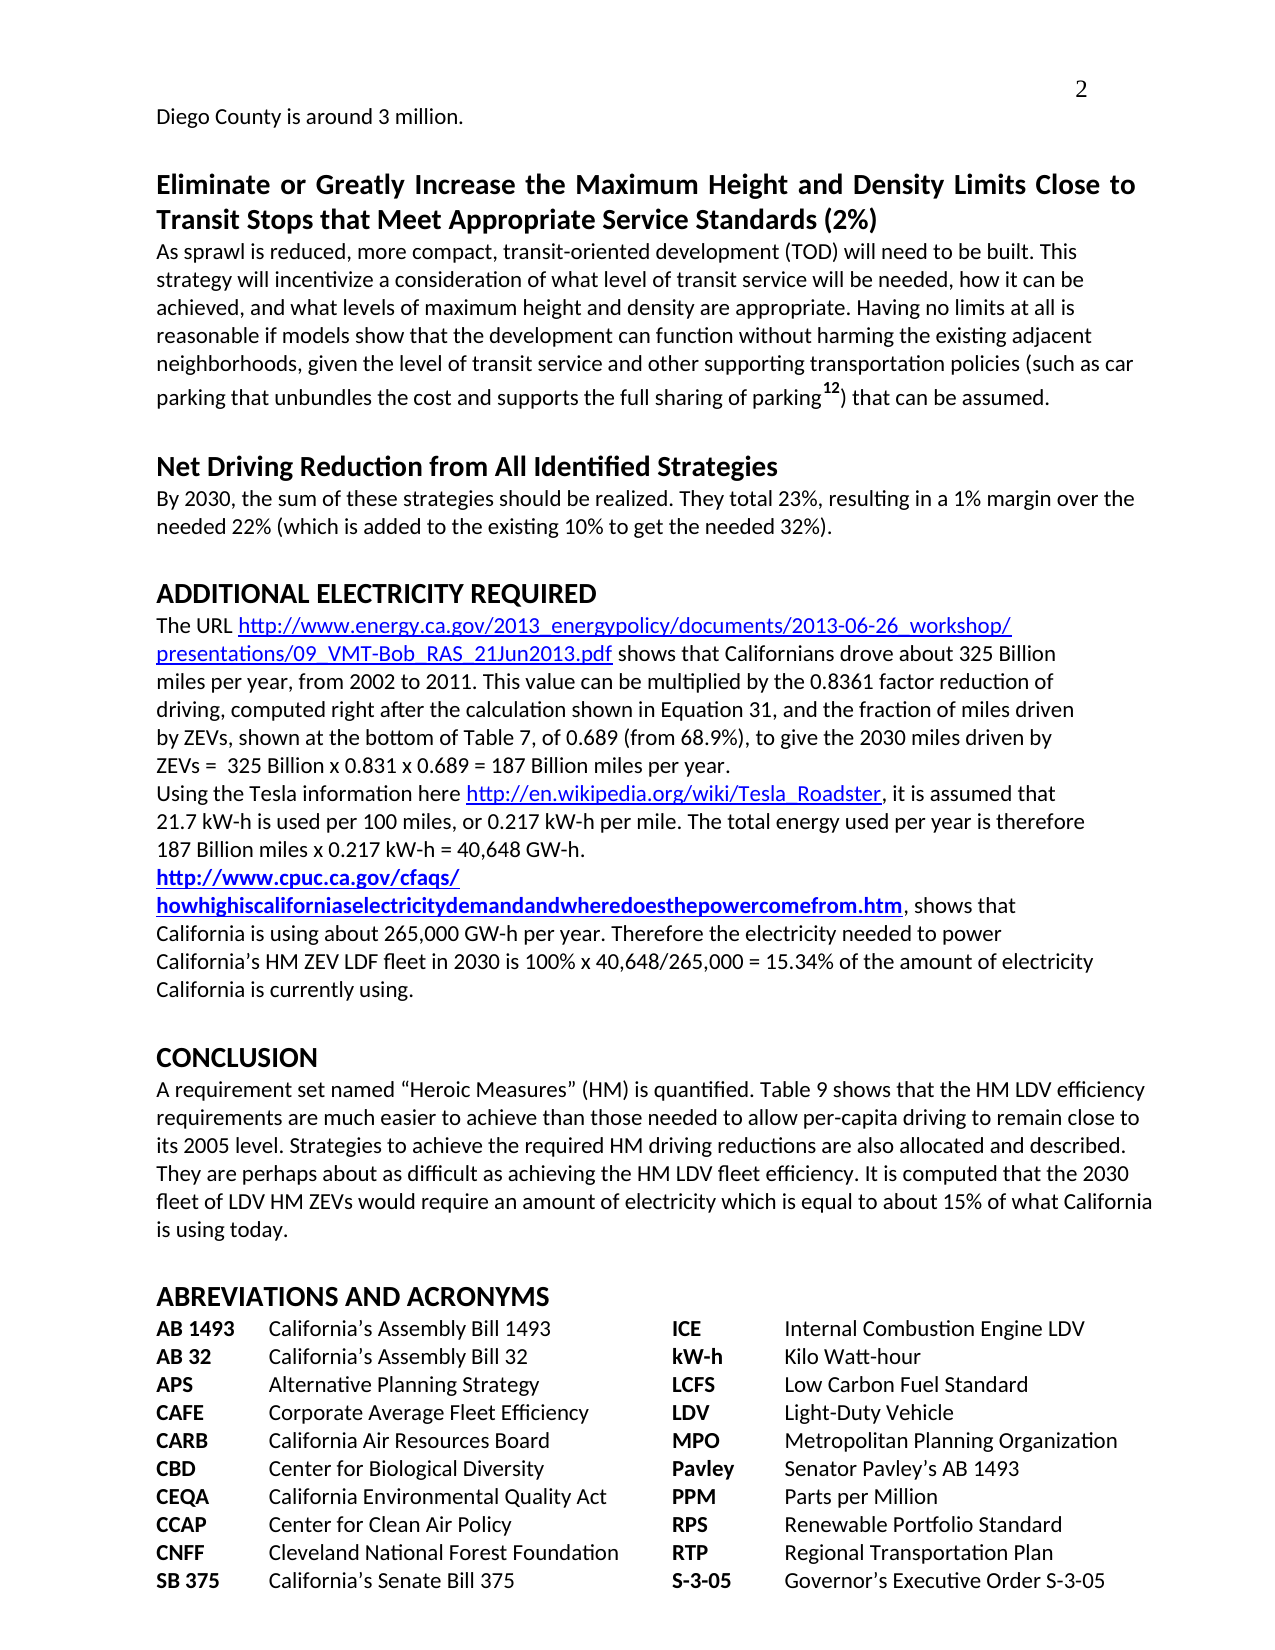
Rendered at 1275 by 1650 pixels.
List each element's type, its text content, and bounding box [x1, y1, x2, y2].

text CARB California Air Resources Board MPO Metropolitan Planning Organization [156, 1426, 1156, 1454]
text AB 1493 California’s Assembly Bill 1493 ICE Internal Combustion Engine LDV [156, 1314, 1100, 1342]
text AB 32 California’s Assembly Bill 32 kW-h Kilo Watt-hour [156, 1342, 1156, 1370]
text CONCLUSION [156, 1039, 1100, 1075]
text CNFF Cleveland National Forest Foundation rtp Regional Transportation Plan [156, 1538, 1156, 1566]
text By 2030, the sum of these strategies should be realized. They total 23%, resulting in a 1% margin over the needed 22% (which is added to the existing 10% to get the needed 32%). [156, 484, 1175, 540]
text ADDITIONAL ELECTRICITY REQUIRED [156, 576, 1100, 611]
text SB 375 California’s Senate Bill 375 S-3-05 Governor’s Executive Order S-3-05 [156, 1566, 1156, 1594]
text ABREVIATIONs AND aCRONYMS [156, 1278, 1100, 1314]
text As sprawl is reduced, more compact, transit-oriented development (TOD) will need to be built. This strategy will incentivize a consideration of what level of transit service will be needed, how it can be achieved, and what levels of maximum height and density are appropriate. Having no limits at all is reasonable if models show that the development can function without harming the existing adjacent neighborhoods, given the level of transit service and other supporting transportation policies (such as car parking that unbundles the cost and supports the full sharing of parking12) that can be assumed. [156, 237, 1137, 413]
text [156, 102, 1100, 130]
text Using the Tesla information here http://en.wikipedia.org/wiki/Tesla_Roadster, it is assumed that 21.7 kW-h is used per 100 miles, or 0.217 kW-h per mile. The total energy used per year is therefore 187 Billion miles x 0.217 kW-h = 40,648 GW-h. [156, 779, 1100, 863]
text The URL http://www.energy.ca.gov/2013_energypolicy/documents/2013-06-26_workshop/presentations/09_VMT-Bob_RAS_21Jun2013.pdf shows that Californians drove about 325 Billion miles per year, from 2002 to 2011. This value can be multiplied by the 0.8361 factor reduction of driving, computed right after the calculation shown in Equation 31, and the fraction of miles driven by ZEVs, shown at the bottom of Table 7, of 0.689 (from 68.9%), to give the 2030 miles driven by ZEVs = 325 Billion x 0.831 x 0.689 = 187 Billion miles per year. [156, 611, 1100, 779]
text A requirement set named “Heroic Measures” (HM) is quantified. Table 9 shows that the HM LDV efficiency requirements are much easier to achieve than those needed to allow per-capita driving to remain close to its 2005 level. Strategies to achieve the required HM driving reductions are also allocated and described. They are perhaps about as difficult as achieving the HM LDV fleet efficiency. It is computed that the 2030 fleet of LDV HM ZEVs would require an amount of electricity which is equal to about 15% of what California is using today. [156, 1075, 1156, 1243]
text http://www.cpuc.ca.gov/cfaqs/howhighiscaliforniaselectricitydemandandwheredoesthepowercomefrom.htm, shows that California is using about 265,000 GW-h per year. Therefore the electricity needed to power California’s HM ZEV LDF fleet in 2030 is 100% x 40,648/265,000 = 15.34% of the amount of electricity California is currently using. [156, 863, 1100, 1003]
text APS Alternative Planning Strategy LCFS Low Carbon Fuel Standard [156, 1370, 1100, 1398]
text Net Driving Reduction from All Identified Strategies [156, 448, 1175, 484]
text CBD Center for Biological Diversity Pavley Senator Pavley’s AB 1493 [156, 1454, 1156, 1482]
text Eliminate or Greatly Increase the Maximum Height and Density Limits Close to Transit Stops that Meet Appropriate Service Standards (2%) [156, 166, 1137, 237]
text CAFE Corporate Average Fleet Efficiency LDV Light-Duty Vehicle [156, 1398, 1156, 1426]
text CCAP Center for Clean Air Policy RPS Renewable Portfolio Standard [156, 1510, 1156, 1538]
text CEQA California Environmental Quality Act PPM Parts per Million [156, 1482, 1156, 1510]
